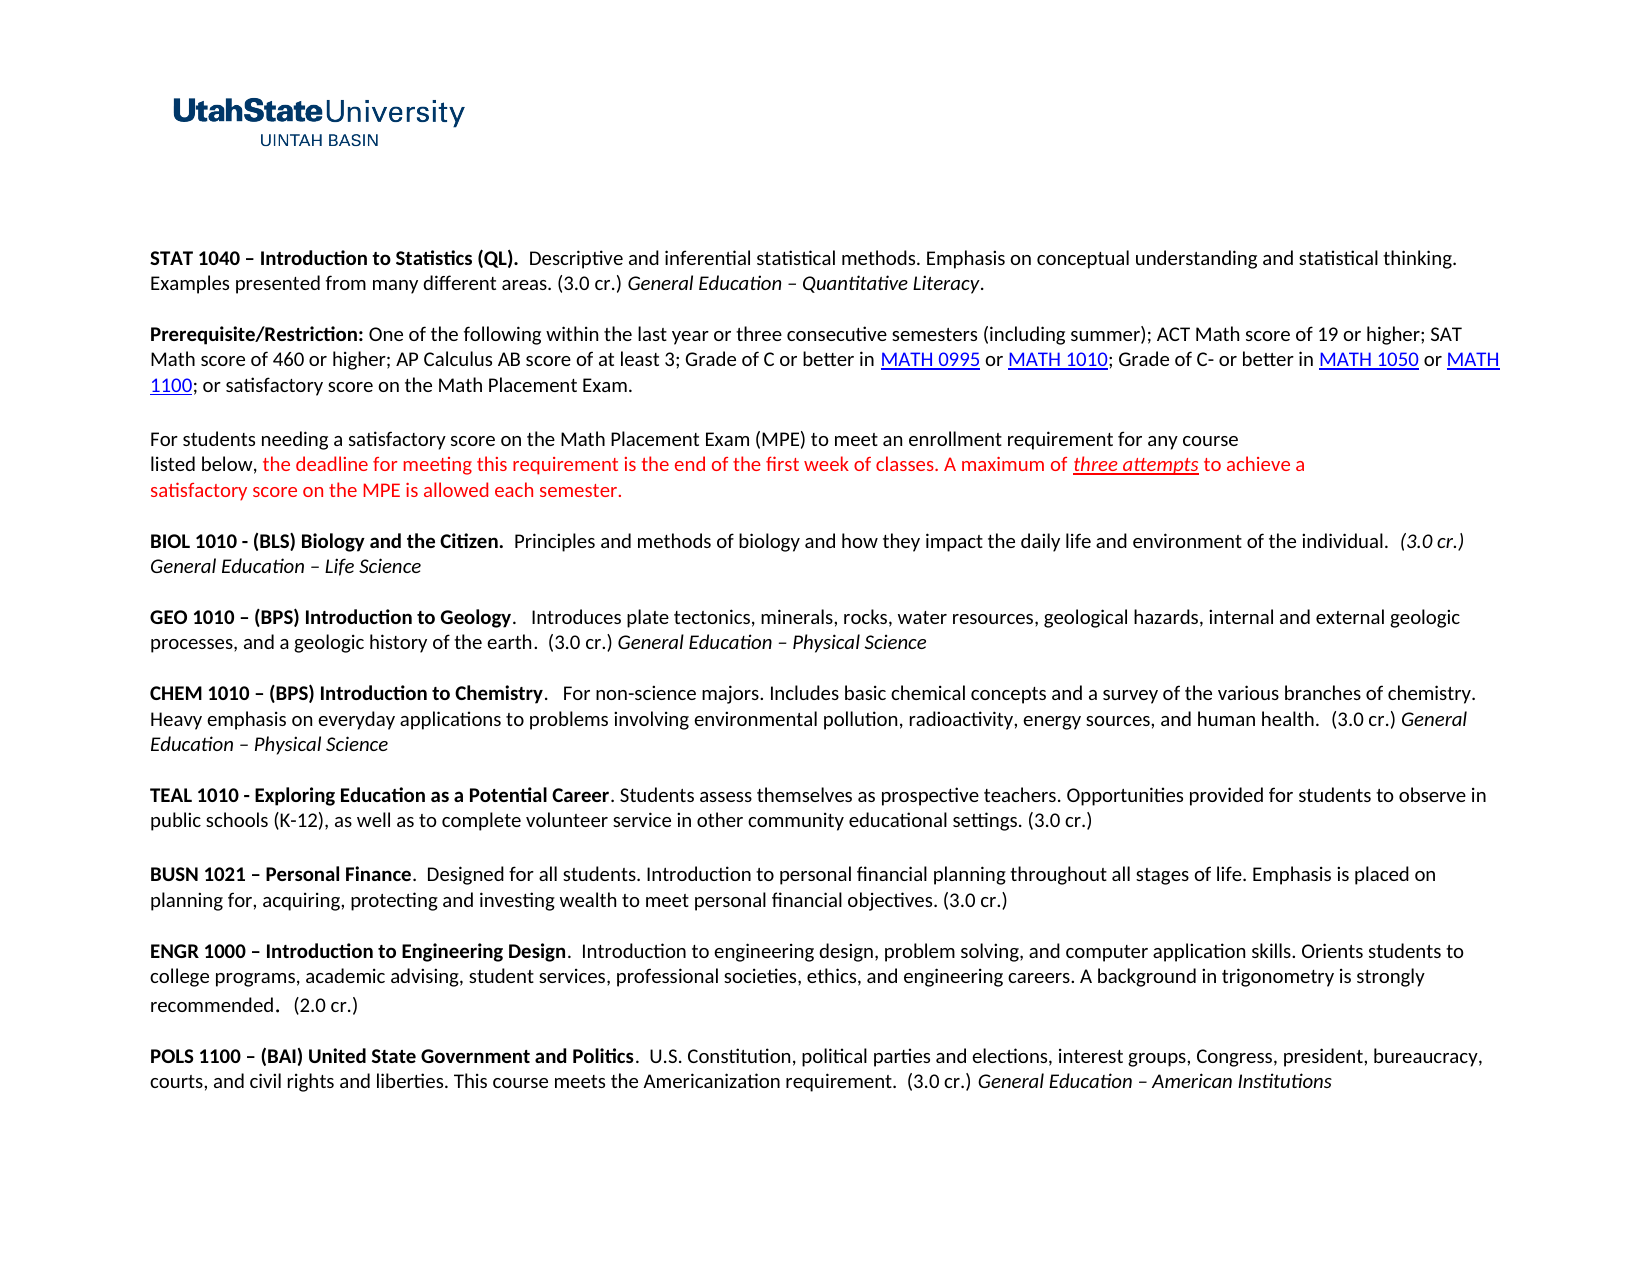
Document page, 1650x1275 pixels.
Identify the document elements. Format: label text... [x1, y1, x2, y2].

picture [150, 75, 488, 169]
text POLS 1100 – (BAI) United State Government and Politics. U.S. Constitution, political parties and elections, interest groups, Congress, president, bureaucracy, courts, and civil rights and liberties. This course meets the Americanization requirement. (3.0 cr.) General Education – American Institutions [150, 1043, 1500, 1094]
text ENGR 1000 – Introduction to Engineering Design. Introduction to engineering design, problem solving, and computer application skills. Orients students to college programs, academic advising, student services, professional societies, ethics, and engineering careers. A background in trigonometry is strongly recommended. (2.0 cr.) [150, 938, 1500, 1017]
text listed below, the deadline for meeting this requirement is the end of the first week of classes. A maximum of three attempts to achieve a [150, 452, 1500, 477]
text CHEM 1010 – (BPS) Introduction to Chemistry. For non-science majors. Includes basic chemical concepts and a survey of the various branches of chemistry. Heavy emphasis on everyday applications to problems involving environmental pollution, radioactivity, energy sources, and human health. (3.0 cr.) General Education – Physical Science [150, 680, 1500, 757]
text For students needing a satisfactory score on the Math Placement Exam (MPE) to meet an enrollment requirement for any course [150, 426, 1500, 452]
text STAT 1040 – Introduction to Statistics (QL). Descriptive and inferential statistical methods. Emphasis on conceptual understanding and statistical thinking. Examples presented from many different areas. (3.0 cr.) General Education – Quantitative Literacy. Prerequisite/Restriction: One of the following within the last year or three consecutive semesters (including summer); ACT Math score of 19 or higher; SAT Math score of 460 or higher; AP Calculus AB score of at least 3; Grade of C or better in MATH 0995 or MATH 1010; Grade of C- or better in MATH 1050 or MATH 1100; or satisfactory score on the Math Placement Exam. [150, 245, 1500, 397]
text BIOL 1010 - (BLS) Biology and the Citizen. Principles and methods of biology and how they impact the daily life and environment of the individual. (3.0 cr.) General Education – Life Science [150, 528, 1500, 579]
text GEO 1010 – (BPS) Introduction to Geology. Introduces plate tectonics, minerals, rocks, water resources, geological hazards, internal and external geologic processes, and a geologic history of the earth. (3.0 cr.) General Education – Physical Science [150, 604, 1500, 655]
text TEAL 1010 - Exploring Education as a Potential Career. Students assess themselves as prospective teachers. Opportunities provided for students to observe in public schools (K-12), as well as to complete volunteer service in other community educational settings. (3.0 cr.) [150, 782, 1500, 833]
text BUSN 1021 – Personal Finance. Designed for all students. Introduction to personal financial planning throughout all stages of life. Emphasis is placed on planning for, acquiring, protecting and investing wealth to meet personal financial objectives. (3.0 cr.) [150, 862, 1500, 912]
text satisfactory score on the MPE is allowed each semester. [150, 477, 1500, 502]
